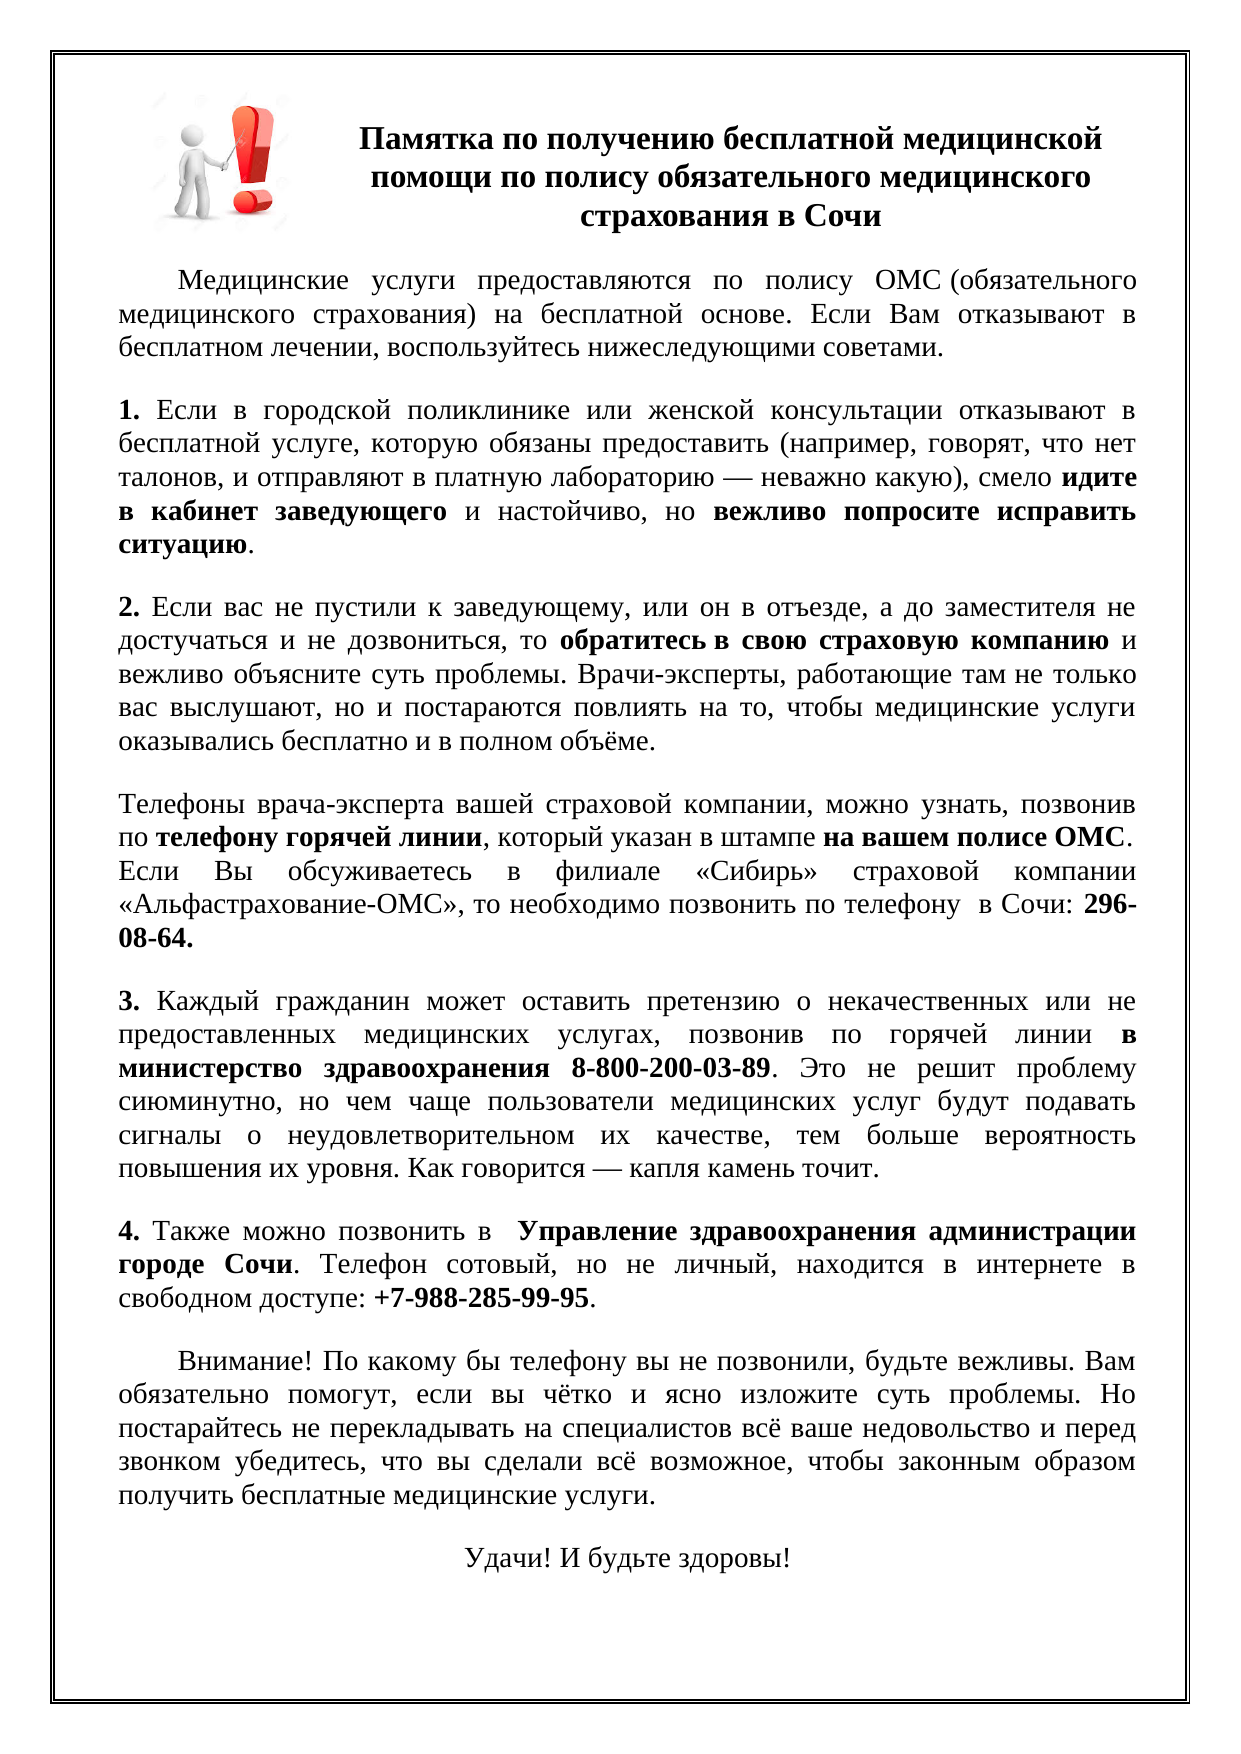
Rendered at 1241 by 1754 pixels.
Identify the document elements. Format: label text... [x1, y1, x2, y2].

text 2. Если вас не пустили к заведующему, или он в отъезде, а до заместителя не достучаться и не дозвониться, то обратитесь в свою страховую компанию и вежливо объясните суть проблемы. Врачи-эксперты, работающие там не только вас выслушают, но и постараются повлиять на то, чтобы медицинские услуги оказывались бесплатно и в полном объёме. [118, 589, 1137, 757]
text Удачи! И будьте здоровы! [118, 1540, 1137, 1573]
text 1. Если в городской поликлинике или женской консультации отказывают в бесплатной услуге, которую обязаны предоставить (например, говорят, что нет талонов, и отправляют в платную лабораторию — неважно какую), смело идите в кабинет заведующего и настойчиво, но вежливо попросите исправить ситуацию. [118, 392, 1137, 560]
text 3. Каждый гражданин может оставить претензию о некачественных или не предоставленных медицинских услугах, позвонив по горячей линии в министерство здравоохранения 8-800-200-03-89. Это не решит проблему сиюминутно, но чем чаще пользователи медицинских услуг будут подавать сигналы о неудовлетворительном их качестве, тем больше вероятность повышения их уровня. Как говорится — капля камень точит. [118, 983, 1137, 1184]
text Медицинские услуги предоставляются по полису ОМС (обязательного медицинского страхования) на бесплатной основе. Если Вам отказывают в бесплатном лечении, воспользуйтесь нижеследующими советами. [118, 262, 1137, 363]
text Внимание! По какому бы телефону вы не позвонили, будьте вежливы. Вам обязательно помогут, если вы чётко и ясно изложите суть проблемы. Но постарайтесь не перекладывать на специалистов всё ваше недовольство и перед звонком убедитесь, что вы сделали всё возможное, чтобы законным образом получить бесплатные медицинские услуги. [118, 1343, 1137, 1511]
text Телефоны врача-эксперта вашей страховой компании, можно узнать, позвонив по телефону горячей линии, который указан в штампе на вашем полисе ОМС. [118, 786, 1137, 853]
text 4. Также можно позвонить в Управление здравоохранения администрации городе Сочи. Телефон сотовый, но не личный, находится в интернете в свободном доступе: +7-988-285-99-95. [118, 1213, 1137, 1314]
text Если Вы обсуживаетесь в филиале «Сибирь» страховой компании «Альфастрахование-ОМС», то необходимо позвонить по телефону в Сочи: 296-08-64. [118, 853, 1137, 953]
text Памятка по получению бесплатной медицинской помощи по полису обязательного медицинского страхования в Сочи [325, 118, 1137, 233]
picture [148, 90, 292, 234]
